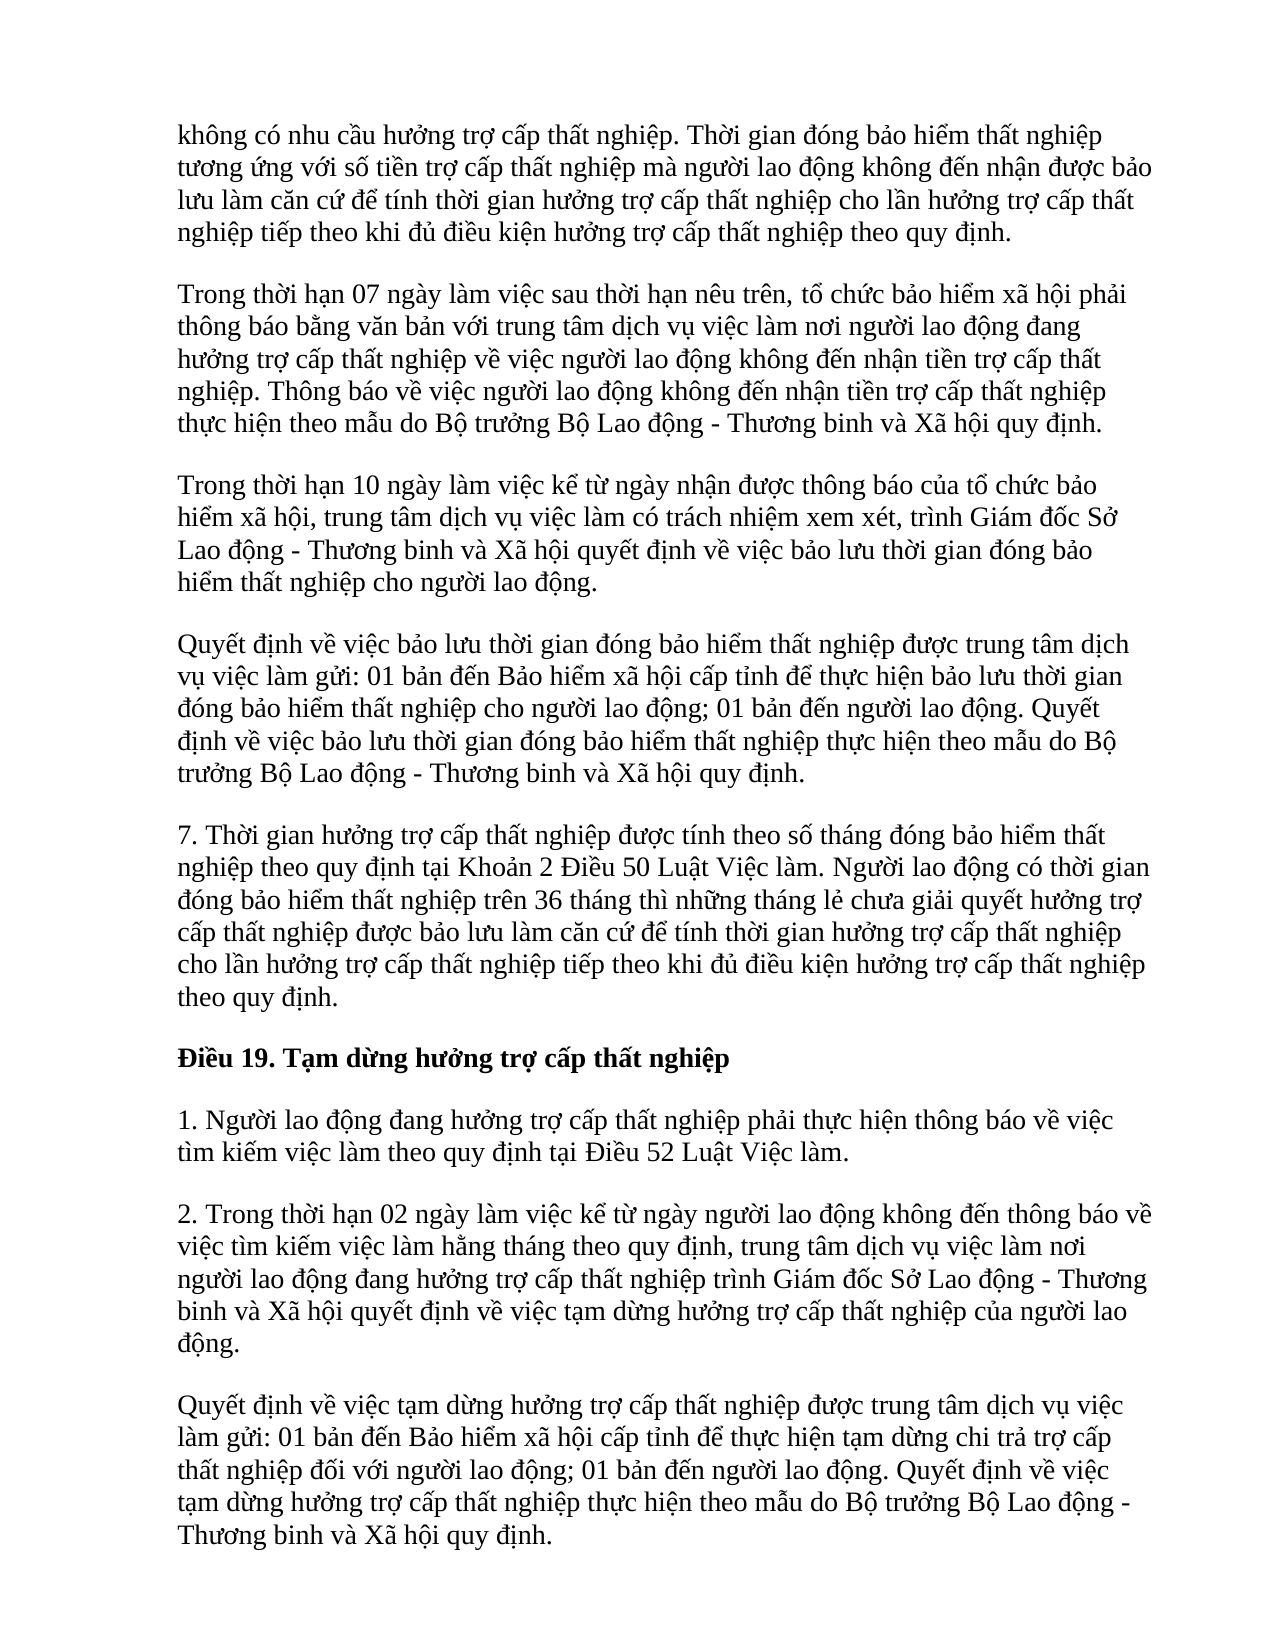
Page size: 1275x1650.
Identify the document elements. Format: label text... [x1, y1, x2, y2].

text Quyết định về việc bảo lưu thời gian đóng bảo hiểm thất nghiệp được trung tâm dịch vụ việc làm gửi: 01 bản đến Bảo hiểm xã hội cấp tỉnh để thực hiện bảo lưu thời gian đóng bảo hiểm thất nghiệp cho người lao động; 01 bản đến người lao động. Quyết định về việc bảo lưu thời gian đóng bảo hiểm thất nghiệp thực hiện theo mẫu do Bộ trưởng Bộ Lao động - Thương binh và Xã hội quy định. [177, 627, 1157, 789]
text Quyết định về việc tạm dừng hưởng trợ cấp thất nghiệp được trung tâm dịch vụ việc làm gửi: 01 bản đến Bảo hiểm xã hội cấp tỉnh để thực hiện tạm dừng chi trả trợ cấp thất nghiệp đối với người lao động; 01 bản đến người lao động. Quyết định về việc tạm dừng hưởng trợ cấp thất nghiệp thực hiện theo mẫu do Bộ trưởng Bộ Lao động - Thương binh và Xã hội quy định. [177, 1388, 1157, 1550]
text Điều 19. Tạm dừng hưởng trợ cấp thất nghiệp [177, 1041, 1157, 1074]
text Trong thời hạn 10 ngày làm việc kể từ ngày nhận được thông báo của tổ chức bảo hiểm xã hội, trung tâm dịch vụ việc làm có trách nhiệm xem xét, trình Giám đốc Sở Lao động - Thương binh và Xã hội quyết định về việc bảo lưu thời gian đóng bảo hiểm thất nghiệp cho người lao động. [177, 468, 1157, 598]
text 2. Trong thời hạn 02 ngày làm việc kể từ ngày người lao động không đến thông báo về việc tìm kiếm việc làm hằng tháng theo quy định, trung tâm dịch vụ việc làm nơi người lao động đang hưởng trợ cấp thất nghiệp trình Giám đốc Sở Lao động - Thương binh và Xã hội quyết định về việc tạm dừng hưởng trợ cấp thất nghiệp của người lao động. [177, 1197, 1157, 1359]
text 7. Thời gian hưởng trợ cấp thất nghiệp được tính theo số tháng đóng bảo hiểm thất nghiệp theo quy định tại Khoản 2 Điều 50 Luật Việc làm. Người lao động có thời gian đóng bảo hiểm thất nghiệp trên 36 tháng thì những tháng lẻ chưa giải quyết hưởng trợ cấp thất nghiệp được bảo lưu làm căn cứ để tính thời gian hưởng trợ cấp thất nghiệp cho lần hưởng trợ cấp thất nghiệp tiếp theo khi đủ điều kiện hưởng trợ cấp thất nghiệp theo quy định. [177, 818, 1157, 1012]
text Trong thời hạn 07 ngày làm việc sau thời hạn nêu trên, tổ chức bảo hiểm xã hội phải thông báo bằng văn bản với trung tâm dịch vụ việc làm nơi người lao động đang hưởng trợ cấp thất nghiệp về việc người lao động không đến nhận tiền trợ cấp thất nghiệp. Thông báo về việc người lao động không đến nhận tiền trợ cấp thất nghiệp thực hiện theo mẫu do Bộ trưởng Bộ Lao động - Thương binh và Xã hội quy định. [177, 277, 1157, 439]
text 1. Người lao động đang hưởng trợ cấp thất nghiệp phải thực hiện thông báo về việc tìm kiếm việc làm theo quy định tại Điều 52 Luật Việc làm. [177, 1103, 1157, 1168]
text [177, 118, 1157, 248]
